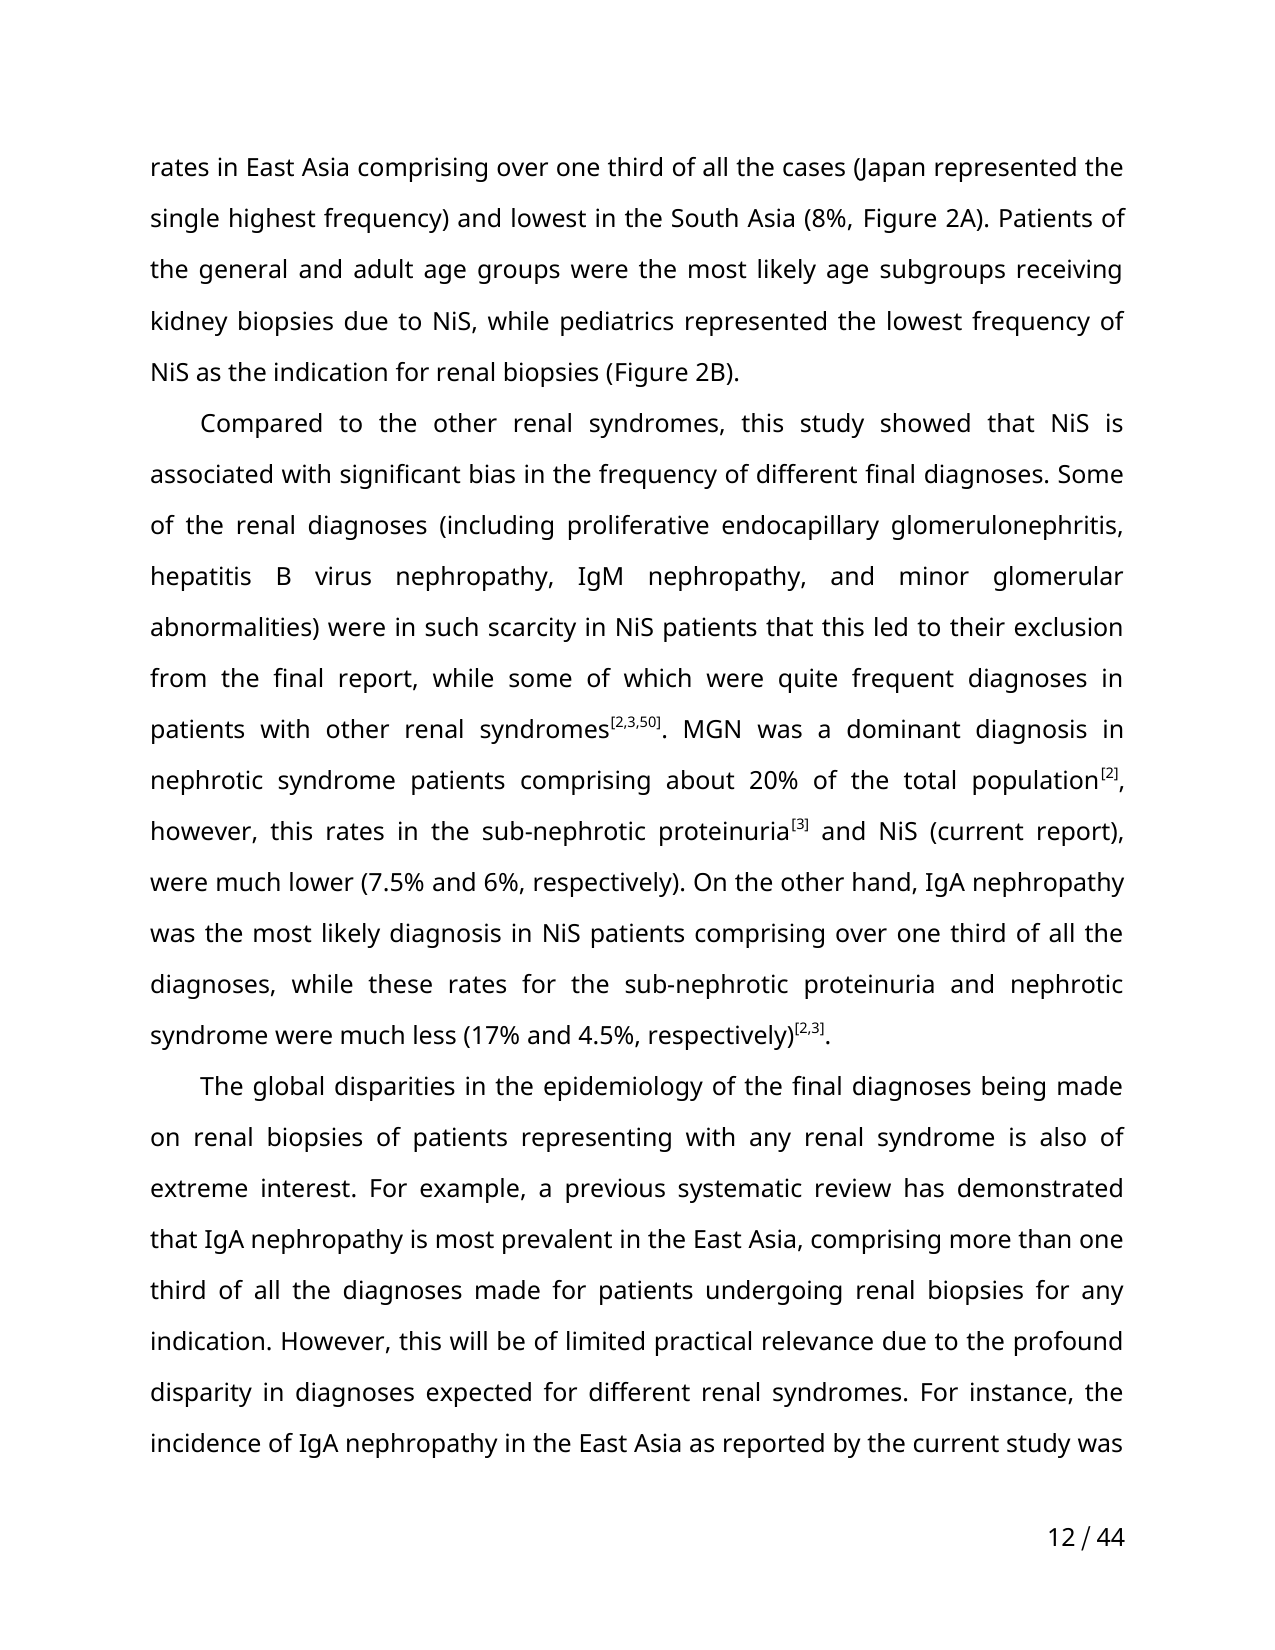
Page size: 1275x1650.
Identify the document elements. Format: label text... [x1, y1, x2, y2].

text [150, 150, 1125, 388]
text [150, 1069, 1125, 1460]
text Compared to the other renal syndromes, this study showed that NiS is associated with significant bias in the frequency of different final diagnoses. Some of the renal diagnoses (including proliferative endocapillary glomerulonephritis, hepatitis B virus nephropathy, IgM nephropathy, and minor glomerular abnormalities) were in such scarcity in NiS patients that this led to their exclusion from the final report, while some of which were quite frequent diagnoses in patients with other renal syndromes[2,3,50]. MGN was a dominant diagnosis in nephrotic syndrome patients comprising about 20% of the total population[2], however, this rates in the sub-nephrotic proteinuria[3] and NiS (current report), were much lower (7.5% and 6%, respectively). On the other hand, IgA nephropathy was the most likely diagnosis in NiS patients comprising over one third of all the diagnoses, while these rates for the sub-nephrotic proteinuria and nephrotic syndrome were much less (17% and 4.5%, respectively)[2,3]. [150, 405, 1125, 1052]
